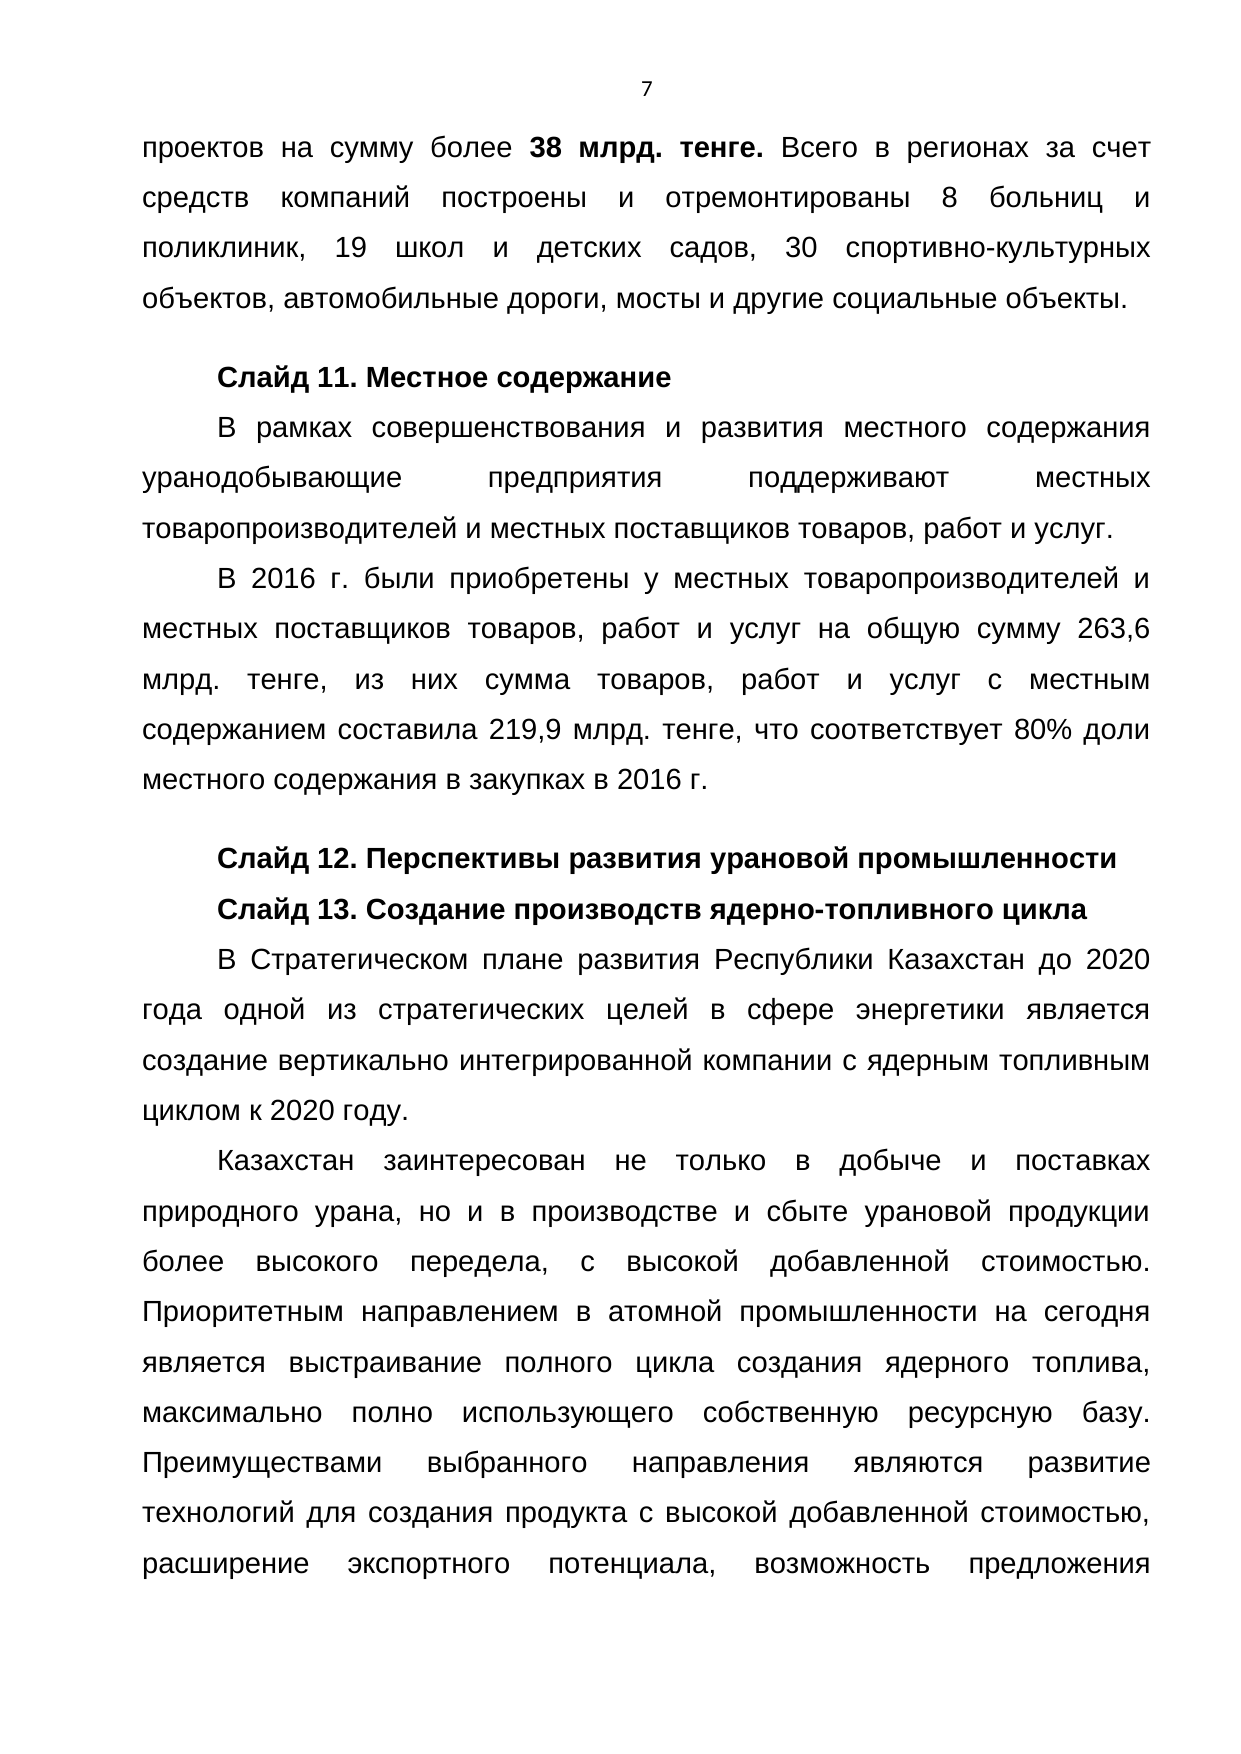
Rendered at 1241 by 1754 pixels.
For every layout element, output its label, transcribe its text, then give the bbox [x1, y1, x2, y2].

text Слайд 11. Местное содержание [142, 360, 1152, 393]
text В Стратегическом плане развития Республики Казахстан до 2020 года одной из стратегических целей в сфере энергетики является создание вертикально интегрированной компании с ядерным топливным циклом к 2020 году. [142, 942, 1152, 1127]
text В рамках совершенствования и развития местного содержания уранодобывающие предприятия поддерживают местных товаропроизводителей и местных поставщиков товаров, работ и услуг. [142, 410, 1152, 544]
text В 2016 г. были приобретены у местных товаропроизводителей и местных поставщиков товаров, работ и услуг на общую сумму 263,6 млрд. тенге, из них сумма товаров, работ и услуг с местным содержанием составила 219,9 млрд. тенге, что соответствует 80% доли местного содержания в закупках в 2016 г. [142, 561, 1152, 796]
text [142, 130, 1152, 314]
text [142, 1143, 1152, 1579]
text Слайд 12. Перспективы развития урановой промышленности [142, 841, 1152, 875]
text Слайд 13. Создание производств ядерно-топливного цикла [142, 892, 1152, 925]
